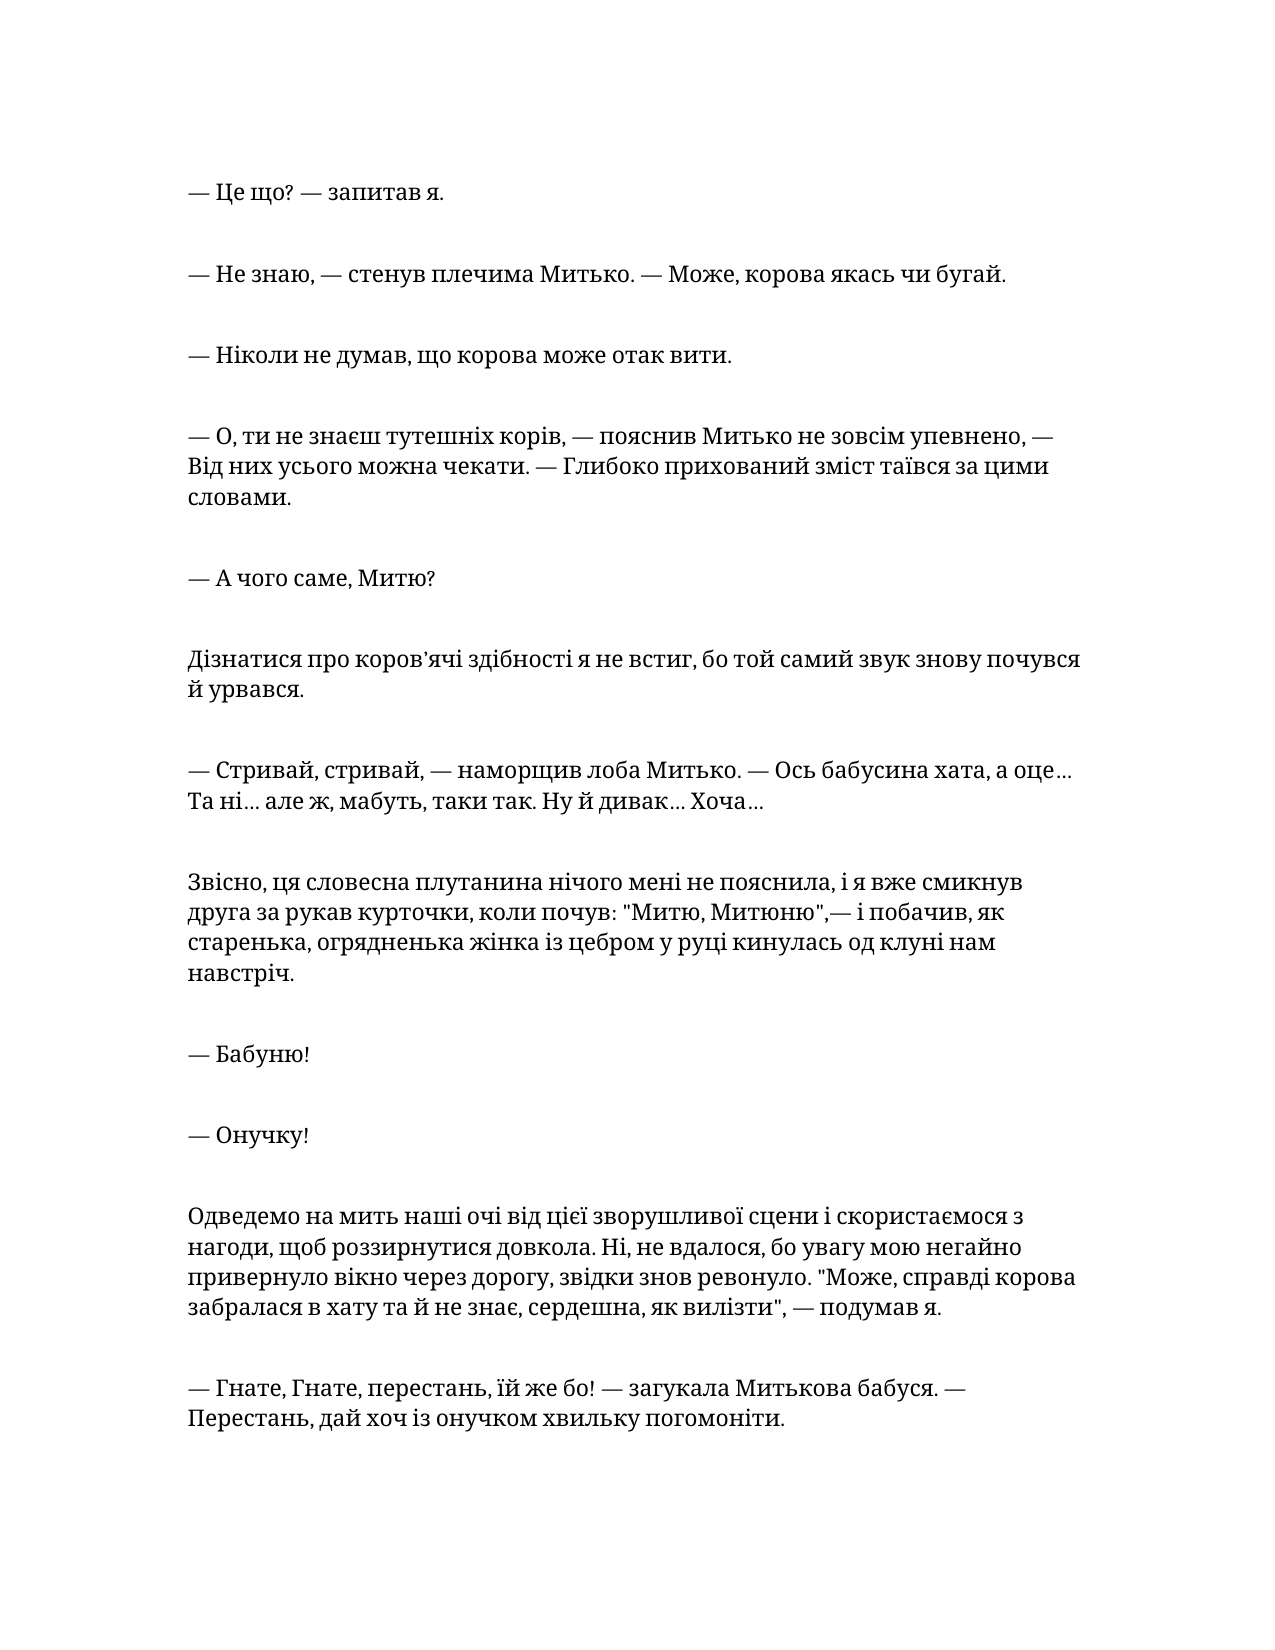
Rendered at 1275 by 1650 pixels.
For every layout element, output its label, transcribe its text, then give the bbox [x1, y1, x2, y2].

text — А чого саме, Митю? [187, 535, 1087, 592]
text — Онучку! [187, 1093, 1087, 1149]
text — Бабуню! [187, 1011, 1087, 1068]
text — О, ти не знаєш тутешніх корів, — пояснив Митько не зовсім упевнено, — Від них усього можна чекати. — Глибоко прихований зміст таївся за цими словами. [187, 394, 1087, 511]
text Звісно, ця словесна плутанина нічого мені не пояснила, і я вже смикнув друга за рукав курточки, коли почув: "Митю, Митюню",— і побачив, як старенька, огрядненька жінка із цебром у руці кинулась од клуні нам навстріч. [187, 839, 1087, 987]
text — Не знаю, — стенув плечима Митько. — Може, корова якась чи бугай. [187, 231, 1087, 288]
text Дізнатися про коров’ячі здібності я не встиг, бо той самий звук знову почувся й урвався. [187, 617, 1087, 703]
text — Ніколи не думав, що корова може отак вити. [187, 312, 1087, 369]
text — Стривай, стривай, — наморщив лоба Митько. — Ось бабусина хата, а оце… Та ні… але ж, мабуть, таки так. Ну й дивак… Хоча… [187, 728, 1087, 815]
text — Гнате, Гнате, перестань, їй же бо! — загукала Митькова бабуся. — Перестань, дай хоч із онучком хвильку погомоніти. [187, 1346, 1087, 1433]
text Одведемо на мить наші очі від цієї зворушливої сцени і скористаємося з нагоди, щоб роззирнутися довкола. Ні, не вдалося, бо увагу мою негайно привернуло вікно через дорогу, звідки знов ревонуло. "Може, справді корова забралася в хату та й не знає, сердешна, як вилізти", — подумав я. [187, 1174, 1087, 1321]
text — Це що? — запитав я. [187, 150, 1087, 207]
